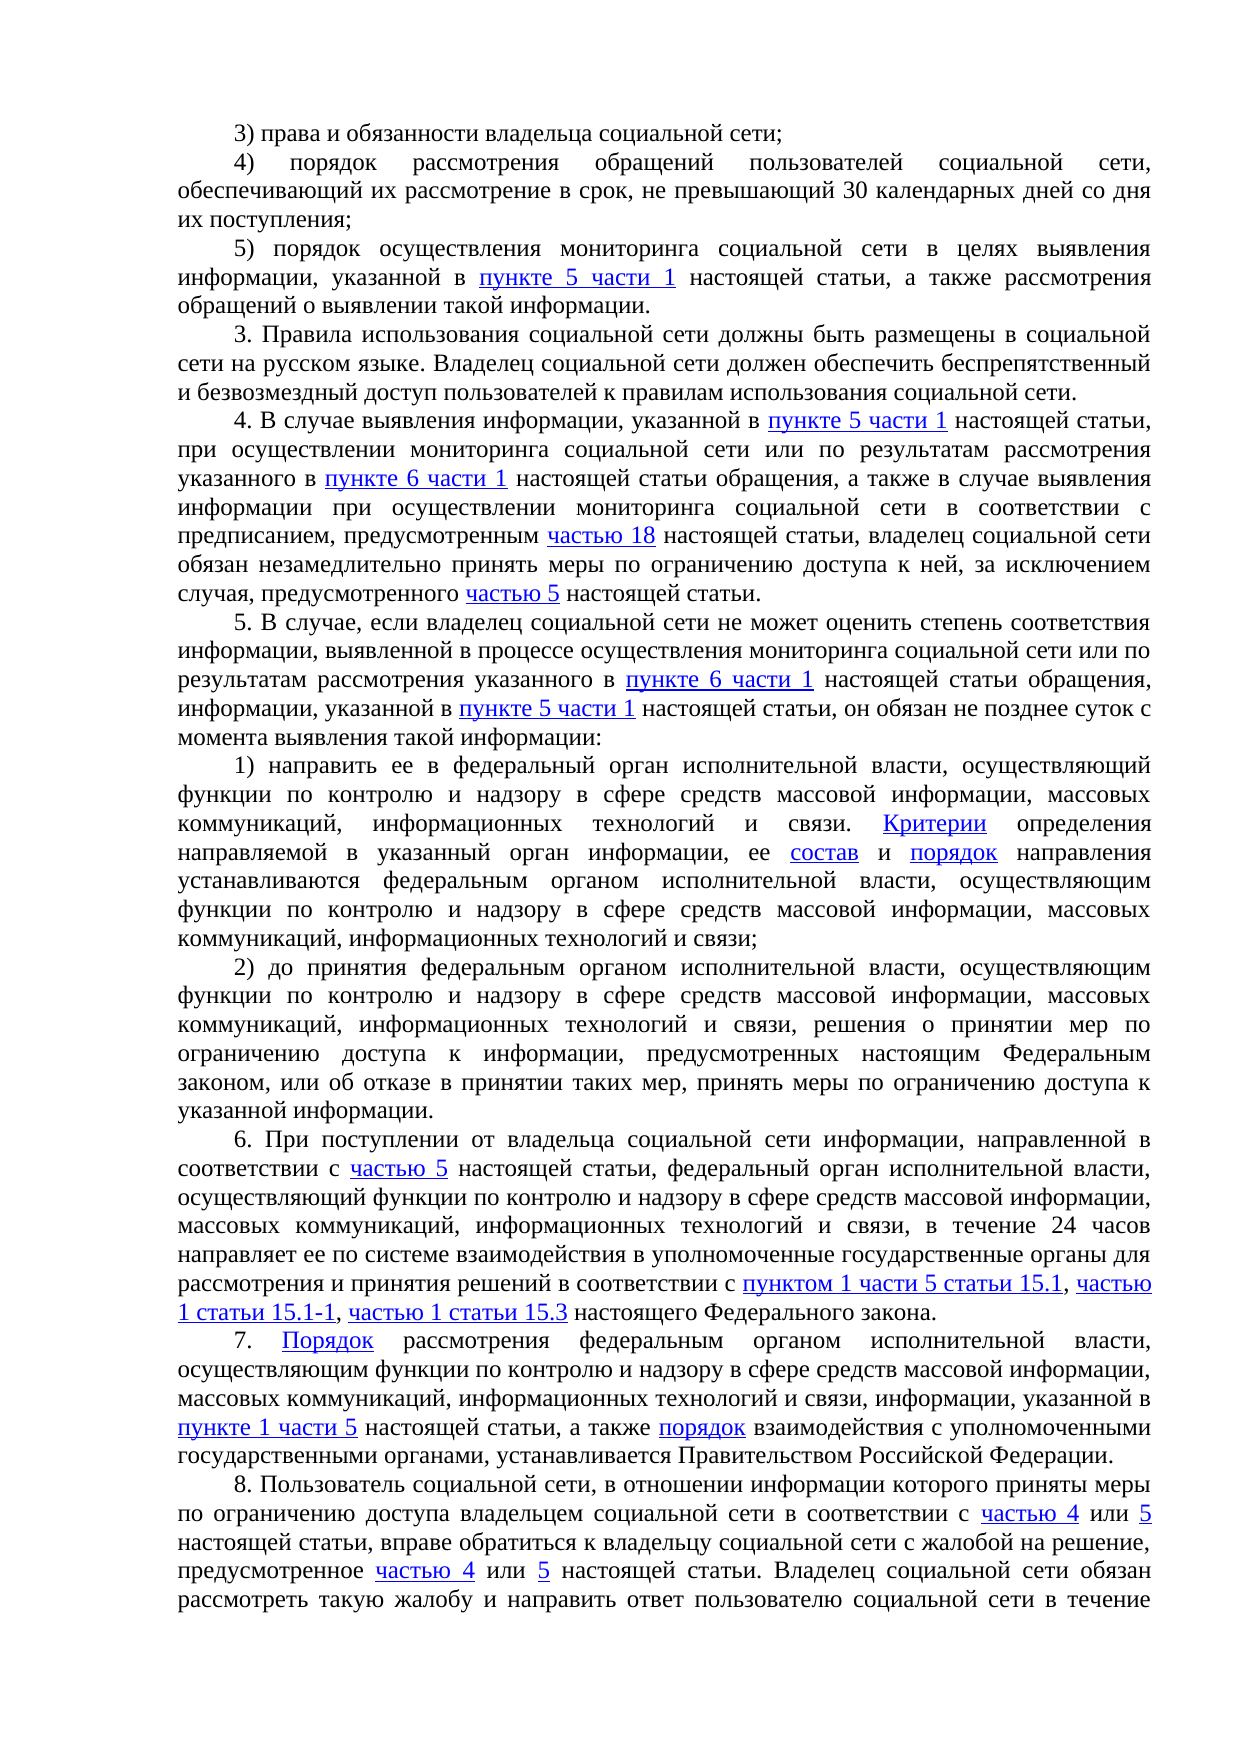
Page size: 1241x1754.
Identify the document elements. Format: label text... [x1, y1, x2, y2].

text 4) порядок рассмотрения обращений пользователей социальной сети, обеспечивающий их рассмотрение в срок, не превышающий 30 календарных дней со дня их поступления; [177, 147, 1152, 233]
text 5) порядок осуществления мониторинга социальной сети в целях выявления информации, указанной в пункте 5 части 1 настоящей статьи, а также рассмотрения обращений о выявлении такой информации. [177, 233, 1152, 319]
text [177, 1469, 1152, 1613]
text 3. Правила использования социальной сети должны быть размещены в социальной сети на русском языке. Владелец социальной сети должен обеспечить беспрепятственный и безвозмездный доступ пользователей к правилам использования социальной сети. [177, 319, 1152, 406]
text 1) направить ее в федеральный орган исполнительной власти, осуществляющий функции по контролю и надзору в сфере средств массовой информации, массовых коммуникаций, информационных технологий и связи. Критерии определения направляемой в указанный орган информации, ее состав и порядок направления устанавливаются федеральным органом исполнительной власти, осуществляющим функции по контролю и надзору в сфере средств массовой информации, массовых коммуникаций, информационных технологий и связи; [177, 751, 1152, 952]
text 3) права и обязанности владельца социальной сети; [177, 118, 1152, 147]
text 7. Порядок рассмотрения федеральным органом исполнительной власти, осуществляющим функции по контролю и надзору в сфере средств массовой информации, массовых коммуникаций, информационных технологий и связи, информации, указанной в пункте 1 части 5 настоящей статьи, а также порядок взаимодействия с уполномоченными государственными органами, устанавливается Правительством Российской Федерации. [177, 1326, 1152, 1469]
text 5. В случае, если владелец социальной сети не может оценить степень соответствия информации, выявленной в процессе осуществления мониторинга социальной сети или по результатам рассмотрения указанного в пункте 6 части 1 настоящей статьи обращения, информации, указанной в пункте 5 части 1 настоящей статьи, он обязан не позднее суток с момента выявления такой информации: [177, 607, 1152, 751]
text 6. При поступлении от владельца социальной сети информации, направленной в соответствии с частью 5 настоящей статьи, федеральный орган исполнительной власти, осуществляющий функции по контролю и надзору в сфере средств массовой информации, массовых коммуникаций, информационных технологий и связи, в течение 24 часов направляет ее по системе взаимодействия в уполномоченные государственные органы для рассмотрения и принятия решений в соответствии с пунктом 1 части 5 статьи 15.1, частью 1 статьи 15.1-1, частью 1 статьи 15.3 настоящего Федерального закона. [177, 1124, 1152, 1326]
text 4. В случае выявления информации, указанной в пункте 5 части 1 настоящей статьи, при осуществлении мониторинга социальной сети или по результатам рассмотрения указанного в пункте 6 части 1 настоящей статьи обращения, а также в случае выявления информации при осуществлении мониторинга социальной сети в соответствии с предписанием, предусмотренным частью 18 настоящей статьи, владелец социальной сети обязан незамедлительно принять меры по ограничению доступа к ней, за исключением случая, предусмотренного частью 5 настоящей статьи. [177, 406, 1152, 607]
text 2) до принятия федеральным органом исполнительной власти, осуществляющим функции по контролю и надзору в сфере средств массовой информации, массовых коммуникаций, информационных технологий и связи, решения о принятии мер по ограничению доступа к информации, предусмотренных настоящим Федеральным законом, или об отказе в принятии таких мер, принять меры по ограничению доступа к указанной информации. [177, 952, 1152, 1124]
